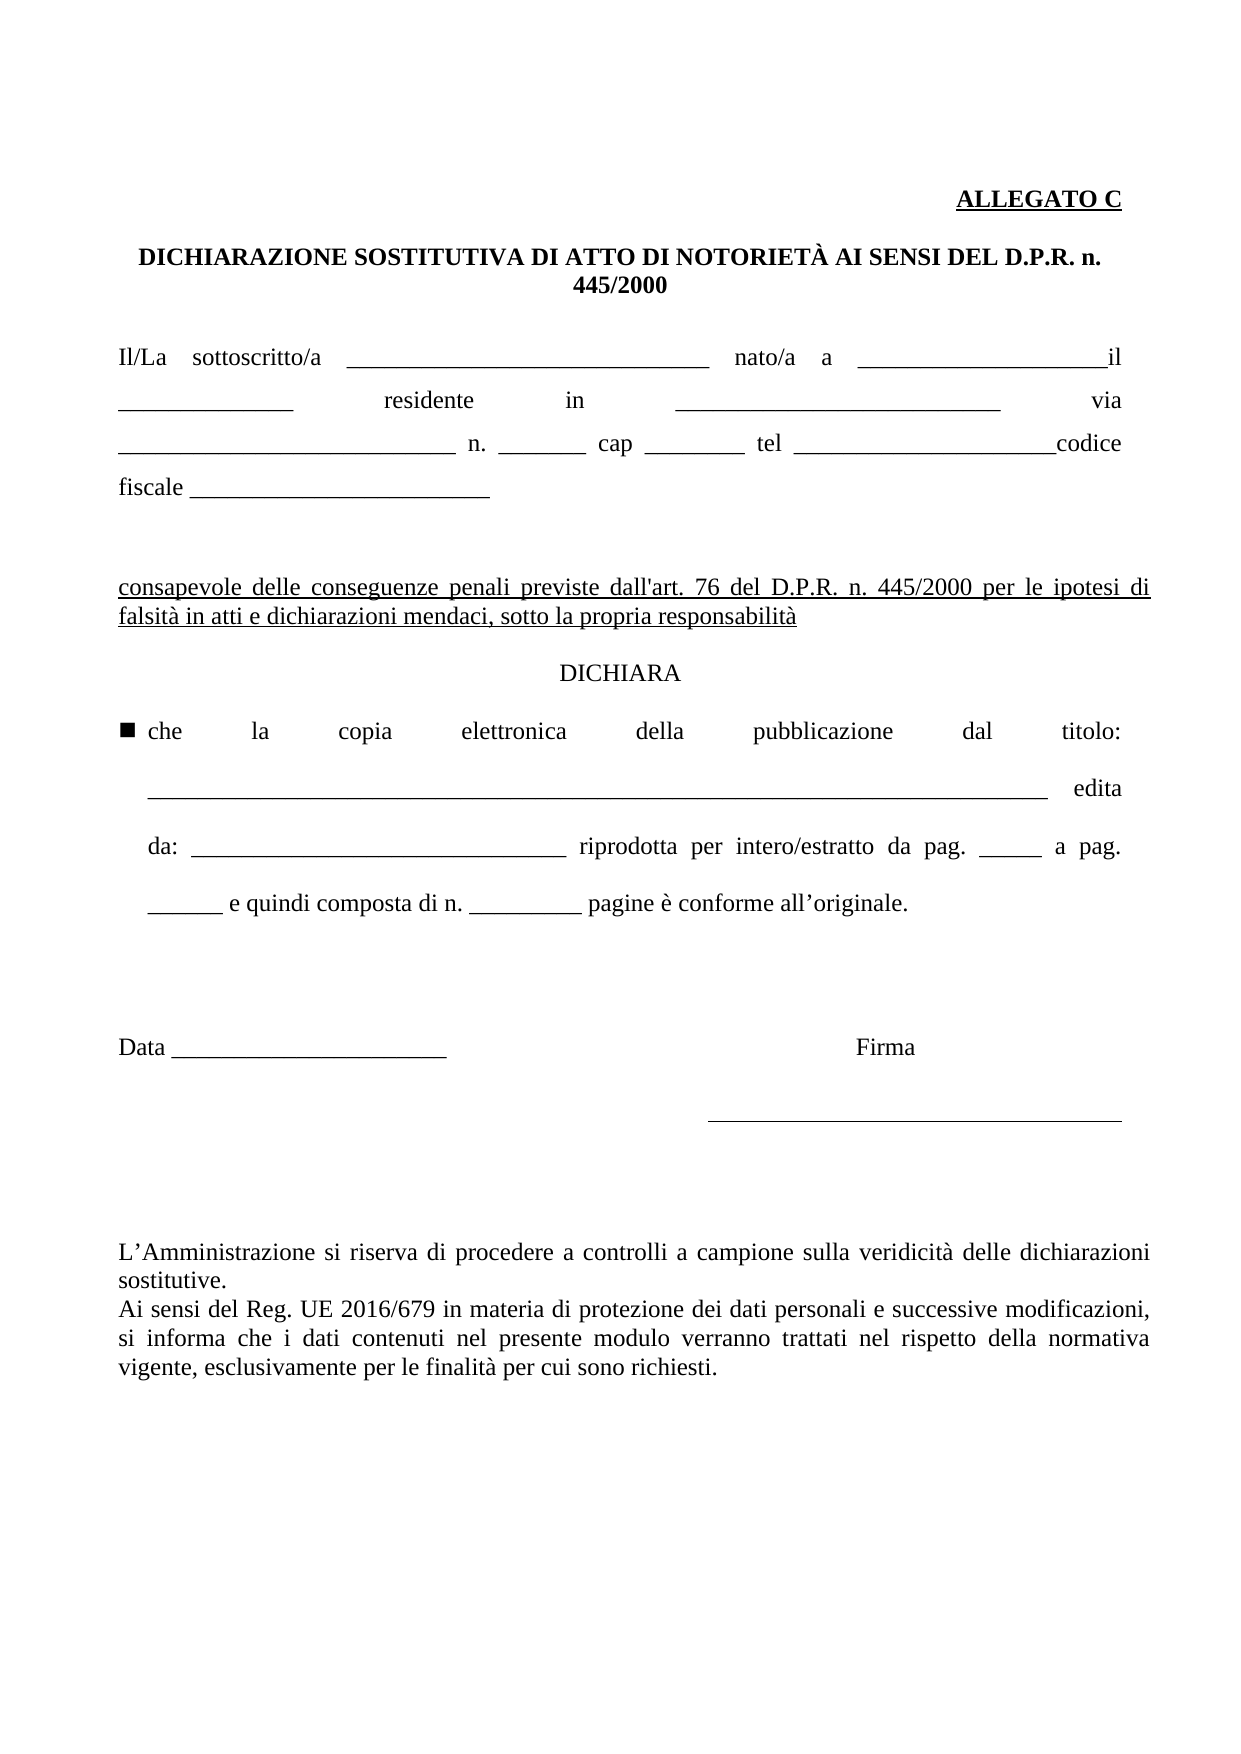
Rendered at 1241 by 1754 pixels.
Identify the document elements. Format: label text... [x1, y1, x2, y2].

text ALLEGATO C [591, 184, 1122, 213]
text Il/La sottoscritto/a _____________________________ nato/a a ____________________il ______________ residente in __________________________ via ___________________________ n. _______ cap ________ tel _____________________codice fiscale ________________________ [118, 342, 1122, 500]
list che la copia elettronica della pubblicazione dal titolo: ________________________________________________________________________ edita da: ______________________________ riprodotta per intero/estratto da pag. _____ a pag. ______ e quindi composta di n. _________ pagine è conforme all’originale. [118, 716, 1122, 917]
text Ai sensi del Reg. UE 2016/679 in materia di protezione dei dati personali e successive modificazioni, si informa che i dati contenuti nel presente modulo verranno trattati nel rispetto della normativa vigente, esclusivamente per le finalità per cui sono richiesti. [118, 1294, 1152, 1380]
text DICHIARAZIONE SOSTITUTIVA DI ATTO DI NOTORIETÀ AI SENSI DEL D.P.R. n. 445/2000 [118, 242, 1122, 299]
text DICHIARA [118, 658, 1122, 687]
text Data ______________________ Firma [118, 1032, 1122, 1061]
text consapevole delle conseguenze penali previste dall'art. 76 del D.P.R. n. 445/2000 per le ipotesi di falsità in atti e dichiarazioni mendaci, sotto la propria responsabilità [118, 572, 1152, 630]
text L’Amministrazione si riserva di procedere a controlli a campione sulla veridicità delle dichiarazioni sostitutive. [118, 1237, 1152, 1294]
